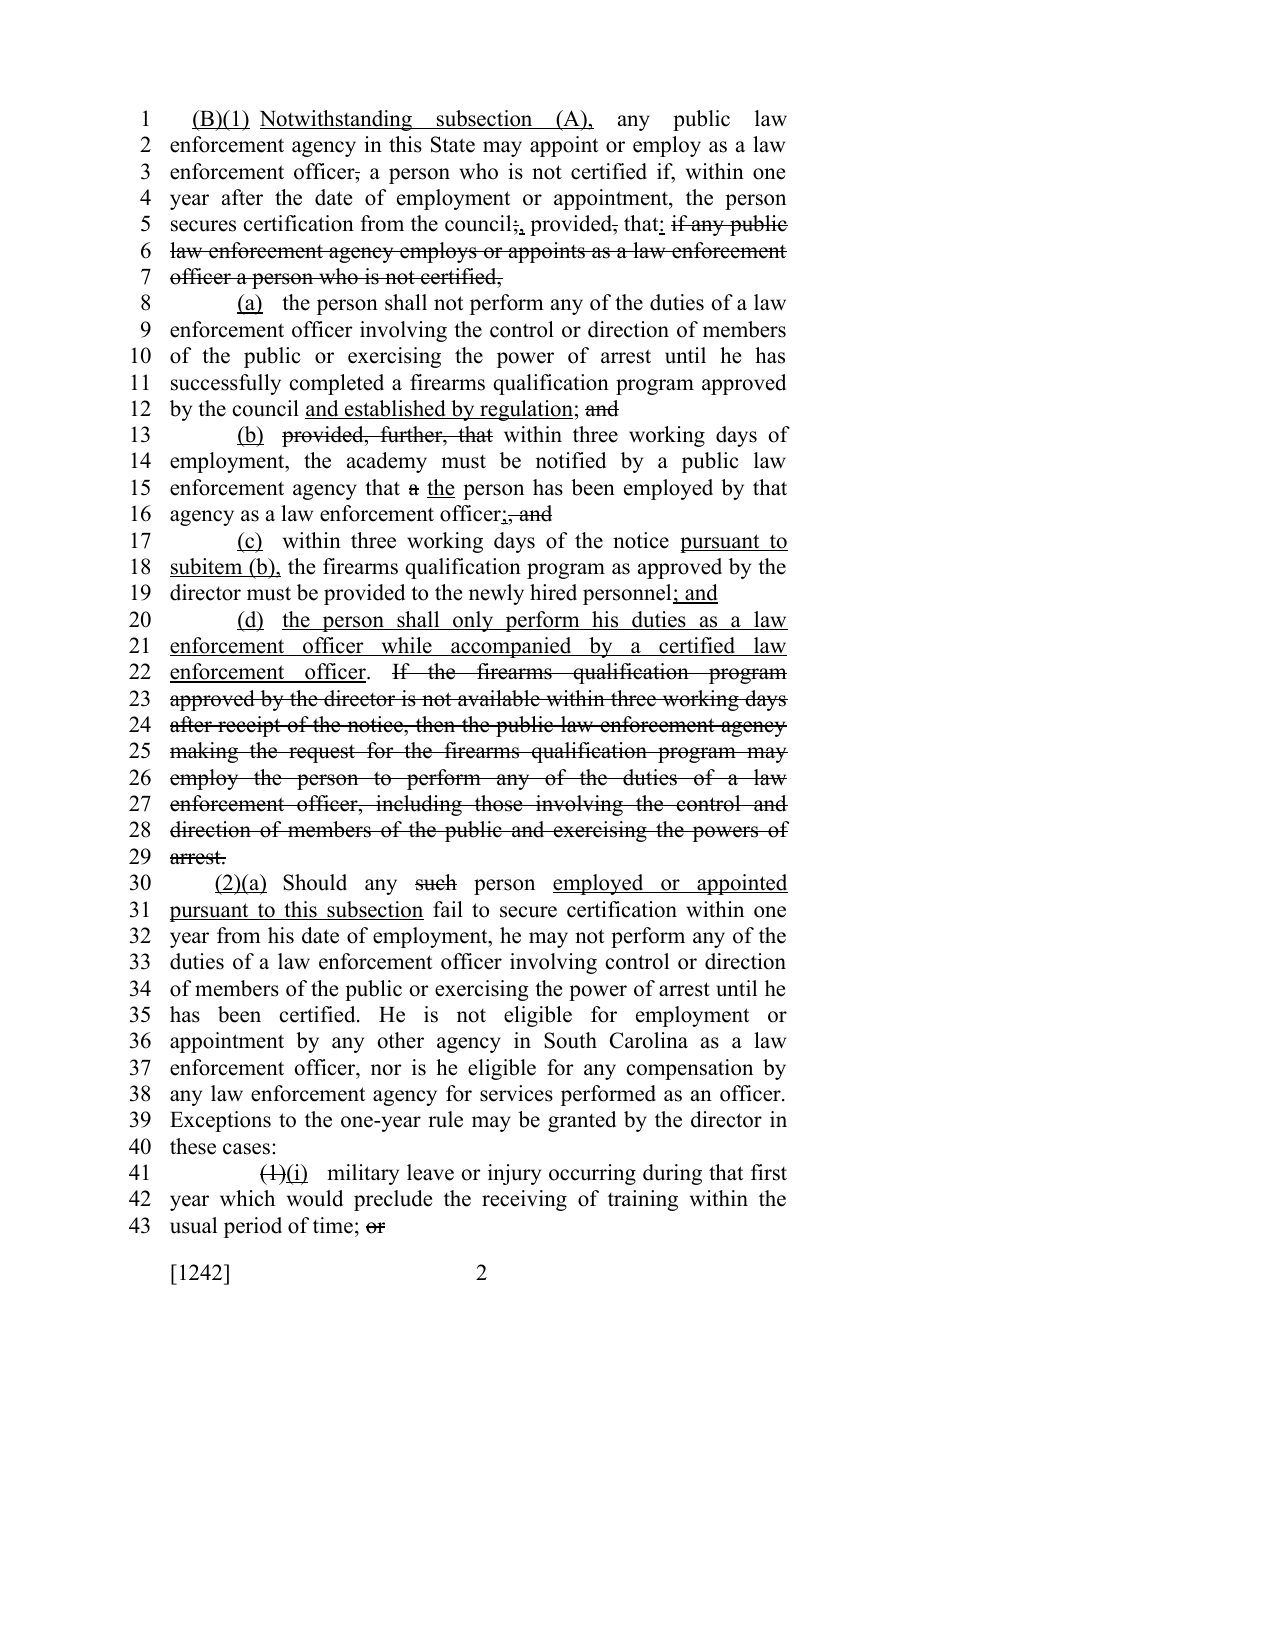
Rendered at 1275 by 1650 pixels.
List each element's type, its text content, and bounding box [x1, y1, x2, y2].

text (2)(a) Should any such person employed or appointed pursuant to this subsection fail to secure certification within one year from his date of employment, he may not perform any of the duties of a law enforcement officer involving control or direction of members of the public or exercising the power of arrest until he has been certified. He is not eligible for employment or appointment by any other agency in South Carolina as a law enforcement officer, nor is he eligible for any compensation by any law enforcement agency for services performed as an officer. Exceptions to the one-year rule may be granted by the director in these cases: [169, 869, 787, 1159]
text (b) provided, further, that within three working days of employment, the academy must be notified by a public law enforcement agency that a the person has been employed by that agency as a law enforcement officer;, and [169, 421, 787, 527]
text (a) the person shall not perform any of the duties of a law enforcement officer involving the control or direction of members of the public or exercising the power of arrest until he has successfully completed a firearms qualification program approved by the council and established by regulation; and [169, 289, 787, 421]
text (c) within three working days of the notice pursuant to subitem (b), the firearms qualification program as approved by the director must be provided to the newly hired personnel; and [169, 527, 787, 606]
text (1)(i) military leave or injury occurring during that first year which would preclude the receiving of training within the usual period of time; or [169, 1159, 787, 1238]
text (B)(1) Notwithstanding subsection (A), any public law enforcement agency in this State may appoint or employ as a law enforcement officer, a person who is not certified if, within one year after the date of employment or appointment, the person secures certification from the council;, provided, that: if any public law enforcement agency employs or appoints as a law enforcement officer a person who is not certified, [169, 105, 787, 251]
